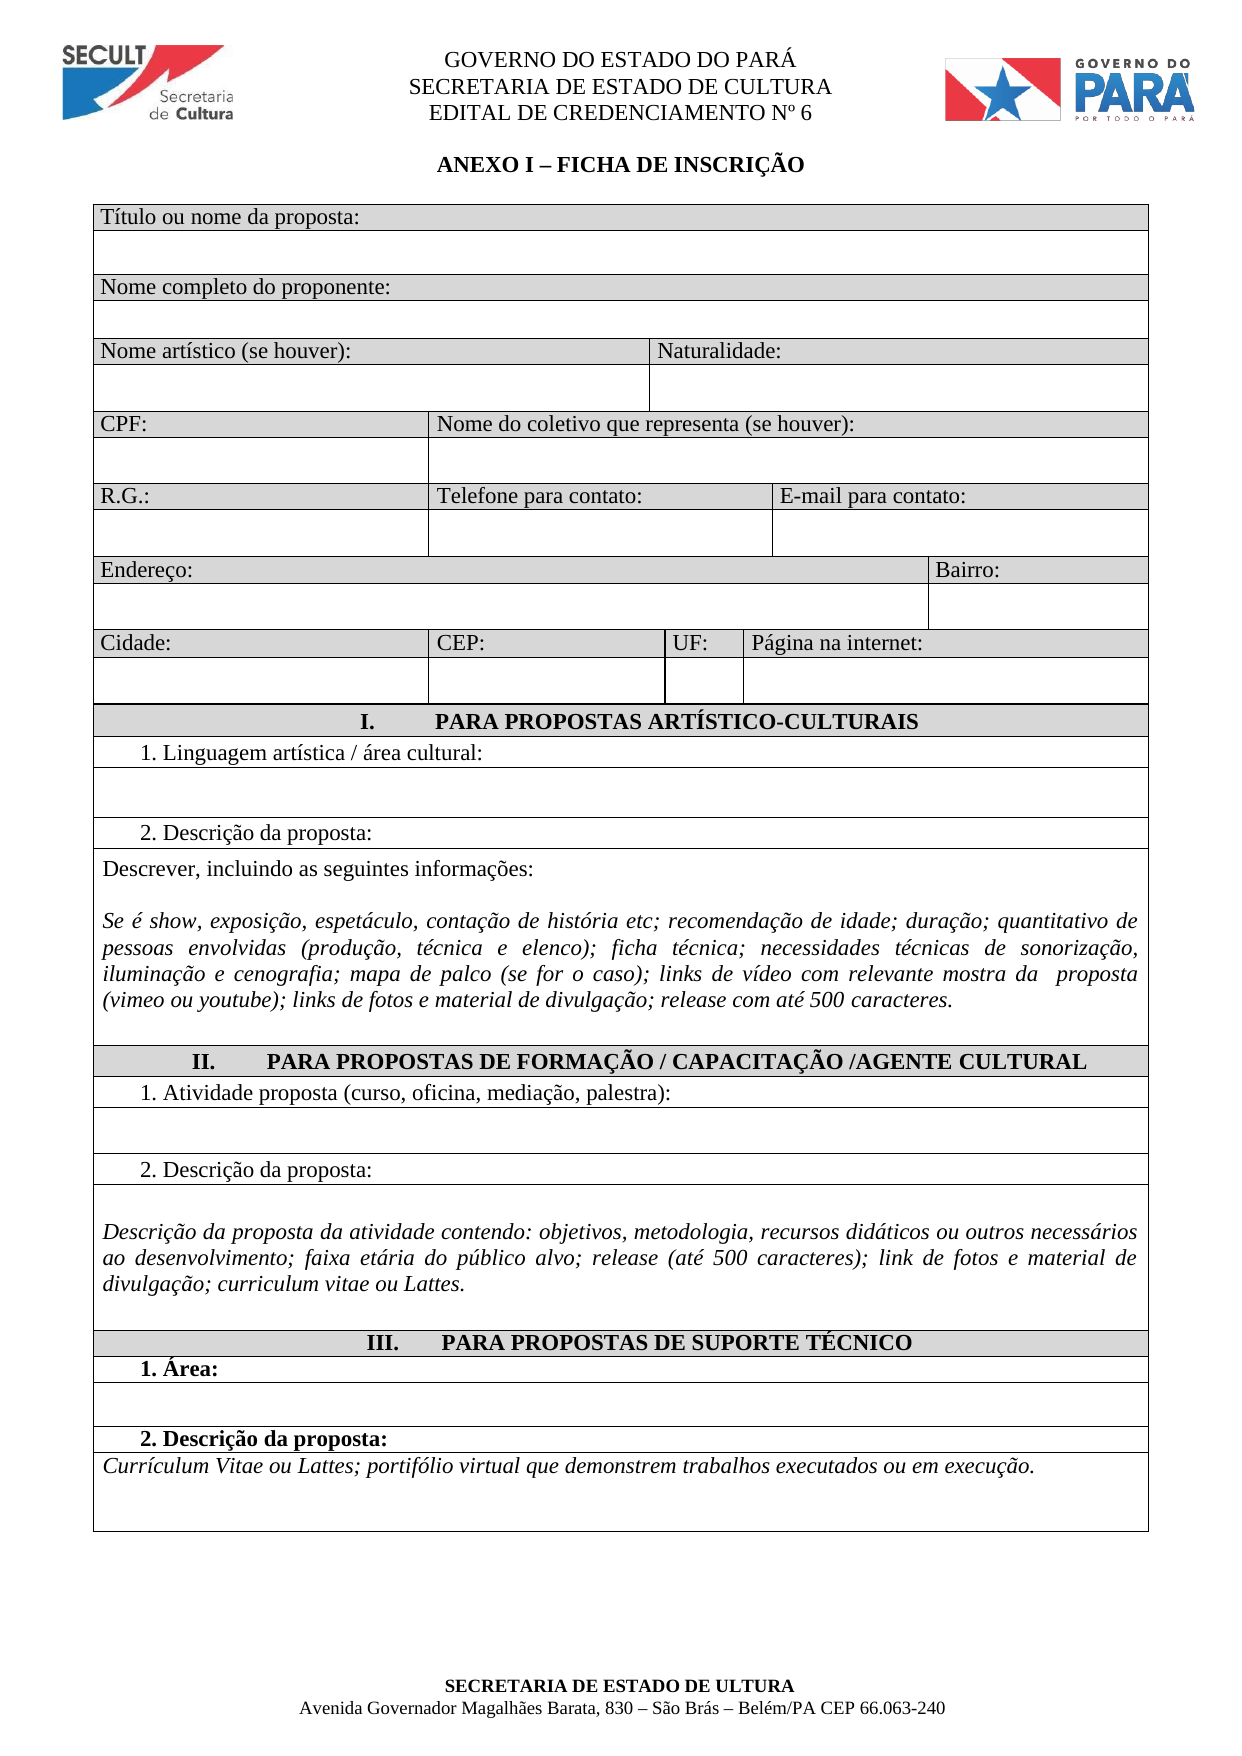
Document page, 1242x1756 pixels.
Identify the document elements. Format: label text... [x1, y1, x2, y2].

table_cell Descrição da proposta da atividade contendo: objetivos, metodologia, recursos didáticos ou outros necessários ao desenvolvimento; faixa etária do público alvo; release (até 500 caracteres); link de fotos e material de divulgação; curriculum vitae ou Lattes. [94, 1185, 1148, 1329]
table_cell Nome artístico (se houver): [94, 339, 649, 364]
table_header Título ou nome da proposta: [94, 205, 1148, 230]
table_cell I. PARA PROPOSTAS ARTÍSTICO-CULTURAIS [94, 705, 1148, 736]
table_cell Currículum Vitae ou Lattes; portifólio virtual que demonstrem trabalhos executados ou em execução. [94, 1453, 1148, 1531]
table_cell E-mail para contato: [773, 484, 1148, 509]
table_cell Nome do coletivo que representa (se houver): [429, 412, 1148, 437]
picture [62, 45, 233, 120]
picture [945, 58, 1195, 121]
table_cell [94, 584, 928, 629]
table_cell CPF: [94, 412, 428, 437]
table_cell [929, 584, 1148, 629]
table_cell 1. Área: [94, 1357, 1148, 1382]
table_cell Telefone para contato: [429, 484, 772, 509]
table_cell [429, 510, 772, 556]
table_cell II. PARA PROPOSTAS DE FORMAÇÃO / CAPACITAÇÃO /AGENTE CULTURAL [94, 1046, 1148, 1076]
table_cell Página na internet: [744, 630, 1148, 657]
table_cell III. PARA PROPOSTAS DE SUPORTE TÉCNICO [94, 1331, 1148, 1356]
table_cell [94, 301, 1148, 337]
table_cell [429, 438, 1148, 483]
table_cell [94, 365, 649, 411]
table_cell [429, 658, 664, 703]
table_cell [94, 658, 428, 703]
table_cell Descrever, incluindo as seguintes informações: Se é show, exposição, espetáculo, contação de história etc; recomendação de idade; duração; quantitativo de pessoas envolvidas (produção, técnica e elenco); ficha técnica; necessidades técnicas de sonorização, iluminação e cenografia; mapa de palco (se for o caso); links de vídeo com relevante mostra da proposta (vimeo ou youtube); links de fotos e material de divulgação; release com até 500 caracteres. [94, 849, 1148, 1045]
subtitle ANEXO I – FICHA DE INSCRIÇÃO [353, 151, 889, 177]
table_cell 1. Atividade proposta (curso, oficina, mediação, palestra): [94, 1077, 1148, 1107]
table_cell [744, 658, 1148, 703]
table_cell CEP: [429, 630, 664, 657]
table_cell [650, 365, 1148, 411]
table_cell [94, 438, 428, 483]
table_cell 2. Descrição da proposta: [94, 1154, 1148, 1184]
table_cell UF: [666, 630, 743, 657]
table_cell R.G.: [94, 484, 428, 509]
table_cell 2. Descrição da proposta: [94, 1427, 1148, 1452]
table_cell Naturalidade: [650, 339, 1148, 364]
table_cell [94, 768, 1148, 817]
table_cell [94, 510, 428, 556]
table_cell [666, 658, 743, 703]
table_cell Cidade: [94, 630, 428, 657]
table_cell [94, 231, 1148, 274]
table_cell 2. Descrição da proposta: [94, 818, 1148, 848]
table_cell [773, 510, 1148, 556]
table_cell 1. Linguagem artística / área cultural: [94, 737, 1148, 767]
table_cell Nome completo do proponente: [94, 275, 1148, 300]
table_cell [94, 1383, 1148, 1426]
table_cell Endereço: [94, 557, 928, 583]
table_cell Bairro: [929, 557, 1148, 583]
table_cell [94, 1108, 1148, 1153]
